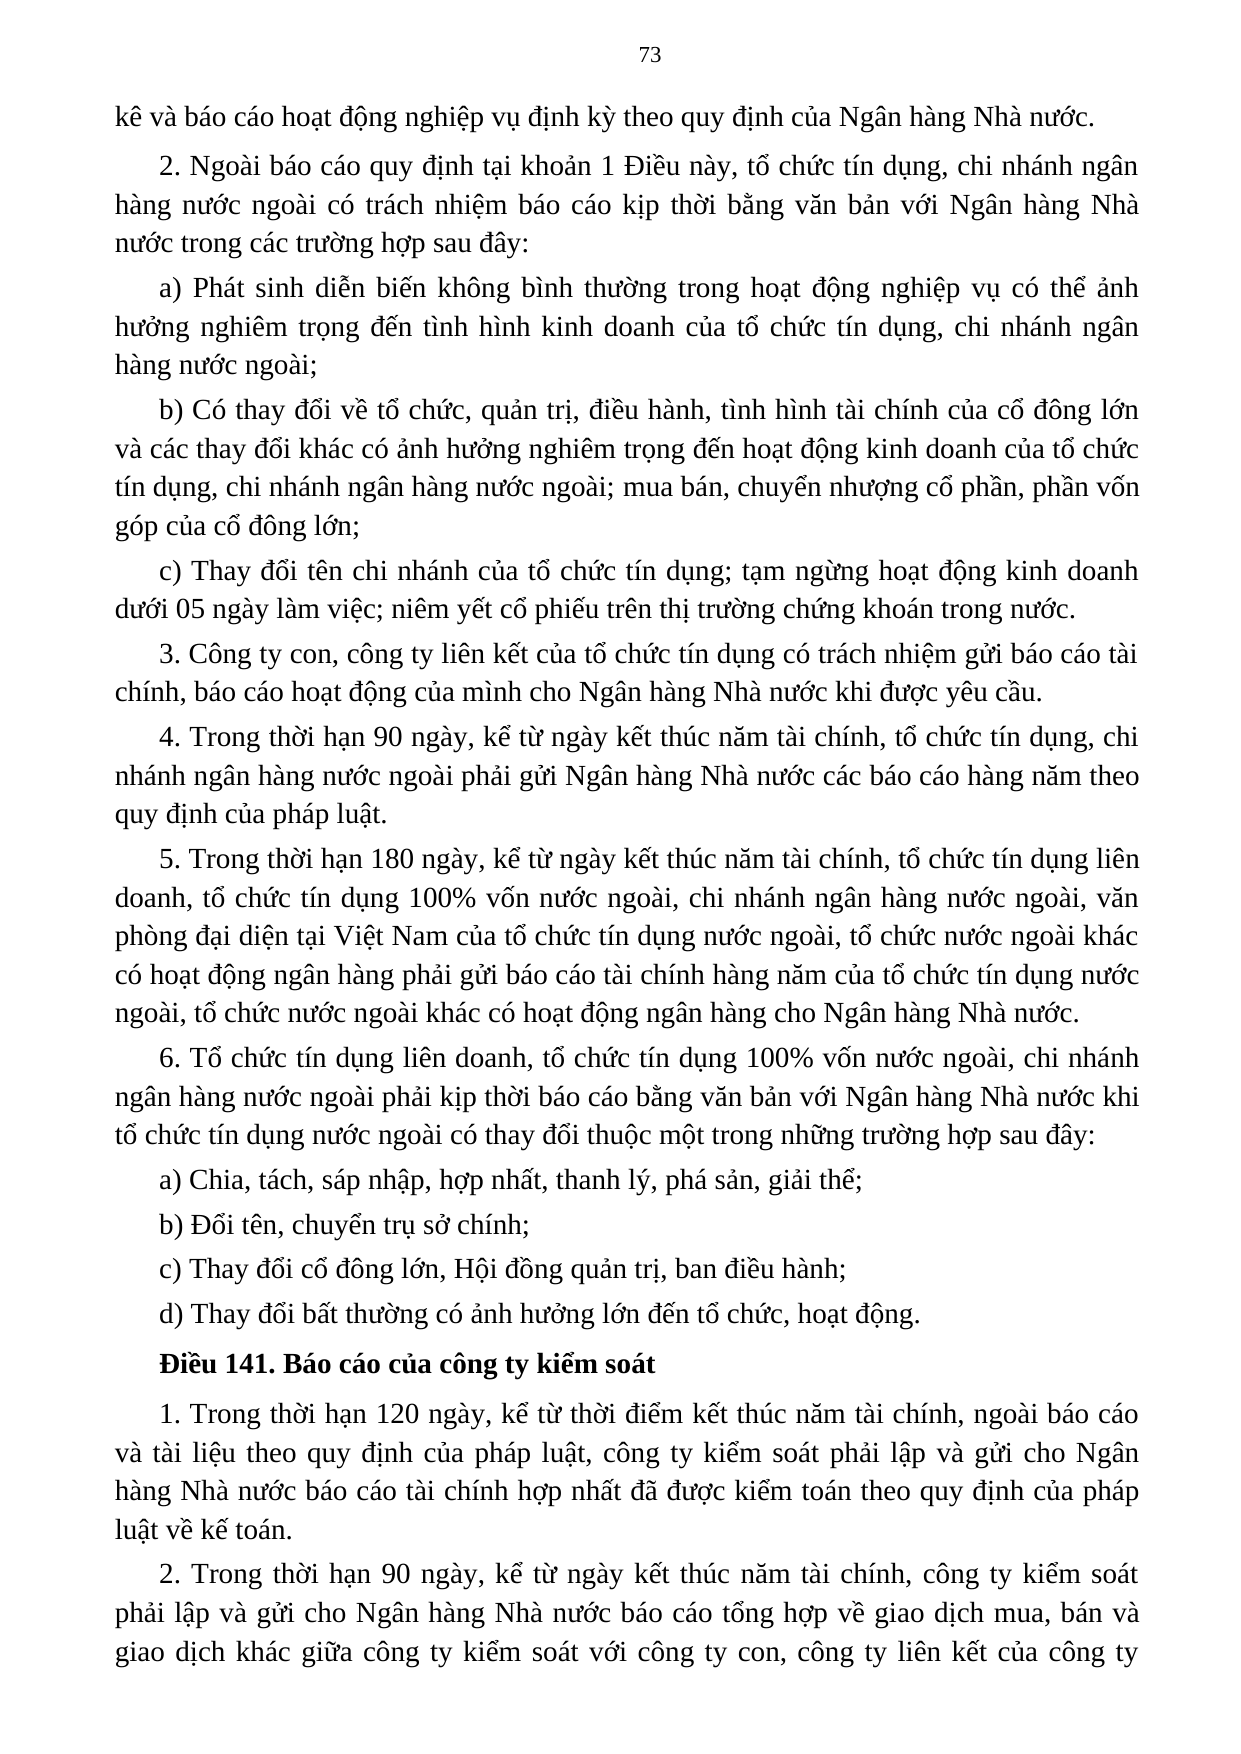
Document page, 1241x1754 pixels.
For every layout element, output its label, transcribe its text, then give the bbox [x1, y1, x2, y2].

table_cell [103, 1390, 1152, 1667]
table_cell Điều 141. Báo cáo của công ty kiểm soát [103, 1340, 1152, 1390]
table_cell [103, 93, 1152, 142]
table_cell 2. Ngoài báo cáo quy định tại khoản 1 Điều này, tổ chức tín dụng, chi nhánh ngân hàng nước ngoài có trách nhiệm báo cáo kịp thời bằng văn bản với Ngân hàng Nhà nước trong các trường hợp sau đây: a) Phát sinh diễn biến không bình thường trong hoạt động nghiệp vụ có thể ảnh hưởng nghiêm trọng đến tình hình kinh doanh của tổ chức tín dụng, chi nhánh ngân hàng nước ngoài; b) Có thay đổi về tổ chức, quản trị, điều hành, tình hình tài chính của cổ đông lớn và các thay đổi khác có ảnh hưởng nghiêm trọng đến hoạt động kinh doanh của tổ chức tín dụng, chi nhánh ngân hàng nước ngoài; mua bán, chuyển nhượng cổ phần, phần vốn góp của cổ đông lớn; c) Thay đổi tên chi nhánh của tổ chức tín dụng; tạm ngừng hoạt động kinh doanh dưới 05 ngày làm việc; niêm yết cổ phiếu trên thị trường chứng khoán trong nước. 3. Công ty con, công ty liên kết của tổ chức tín dụng có trách nhiệm gửi báo cáo tài chính, báo cáo hoạt động của mình cho Ngân hàng Nhà nước khi được yêu cầu. 4. Trong thời hạn 90 ngày, kể từ ngày kết thúc năm tài chính, tổ chức tín dụng, chi nhánh ngân hàng nước ngoài phải gửi Ngân hàng Nhà nước các báo cáo hàng năm theo quy định của pháp luật. 5. Trong thời hạn 180 ngày, kể từ ngày kết thúc năm tài chính, tổ chức tín dụng liên doanh, tổ chức tín dụng 100% vốn nước ngoài, chi nhánh ngân hàng nước ngoài, văn phòng đại diện tại Việt Nam của tổ chức tín dụng nước ngoài, tổ chức nước ngoài khác có hoạt động ngân hàng phải gửi báo cáo tài chính hàng năm của tổ chức tín dụng nước ngoài, tổ chức nước ngoài khác có hoạt động ngân hàng cho Ngân hàng Nhà nước. 6. Tổ chức tín dụng liên doanh, tổ chức tín dụng 100% vốn nước ngoài, chi nhánh ngân hàng nước ngoài phải kịp thời báo cáo bằng văn bản với Ngân hàng Nhà nước khi tổ chức tín dụng nước ngoài có thay đổi thuộc một trong những trường hợp sau đây: a) Chia, tách, sáp nhập, hợp nhất, thanh lý, phá sản, giải thể; b) Đổi tên, chuyển trụ sở chính; c) Thay đổi cổ đông lớn, Hội đồng quản trị, ban điều hành; d) Thay đổi bất thường có ảnh hưởng lớn đến tổ chức, hoạt động. [103, 142, 1152, 1340]
